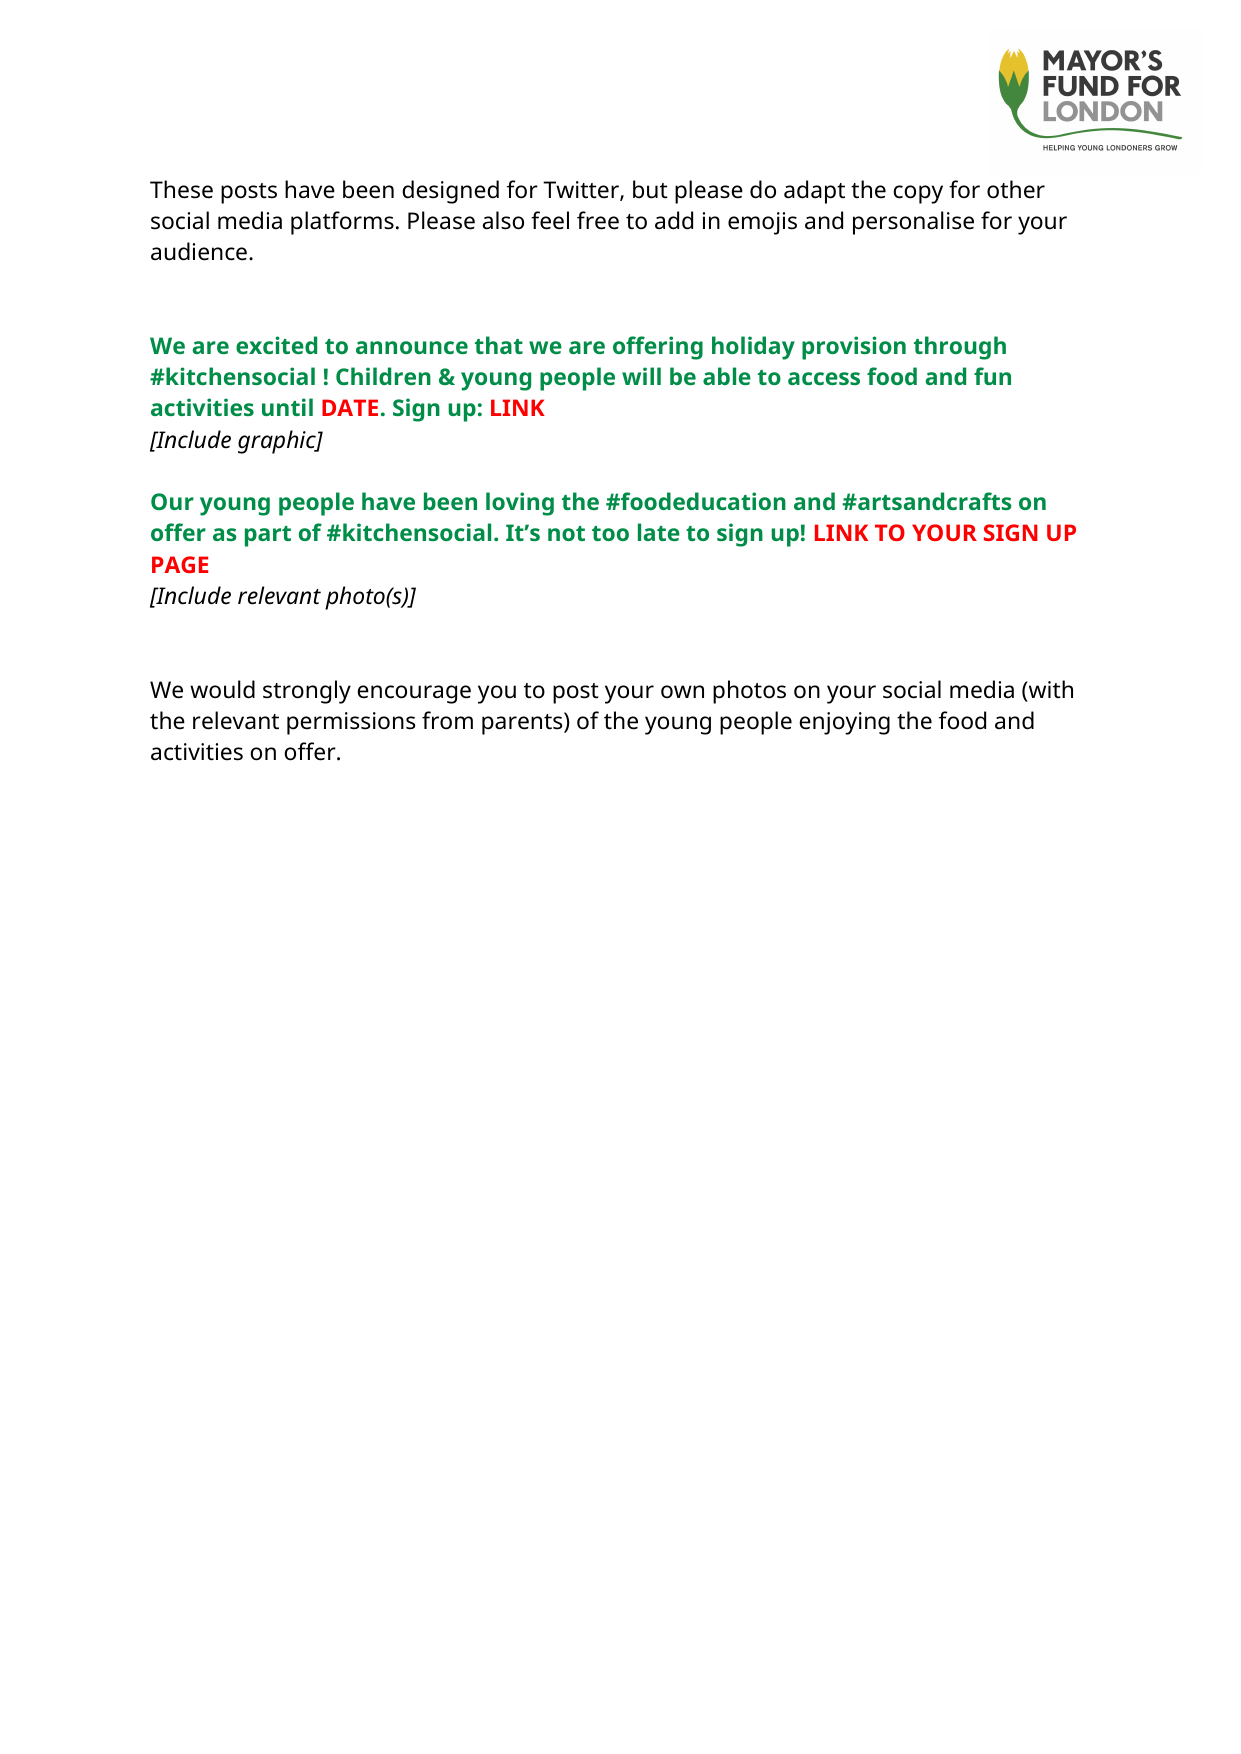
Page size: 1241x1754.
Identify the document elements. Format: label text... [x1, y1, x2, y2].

picture [987, 28, 1204, 174]
text These posts have been designed for Twitter, but please do adapt the copy for other social media platforms. Please also feel free to add in emojis and personalise for your audience. [150, 150, 1090, 267]
text We would strongly encourage you to post your own photos on your social media (with the relevant permissions from parents) of the young people enjoying the food and activities on offer. [150, 674, 1090, 767]
text Our young people have been loving the #foodeducation and #artsandcrafts on offer as part of #kitchensocial. It’s not too late to sign up! LINK TO YOUR SIGN UP PAGE [150, 486, 1090, 580]
text [Include graphic] [150, 424, 1090, 455]
text We are excited to announce that we are offering holiday provision through #kitchensocial ! Children & young people will be able to access food and fun activities until DATE. Sign up: LINK [150, 330, 1090, 424]
text [Include relevant photo(s)] [150, 580, 1090, 611]
